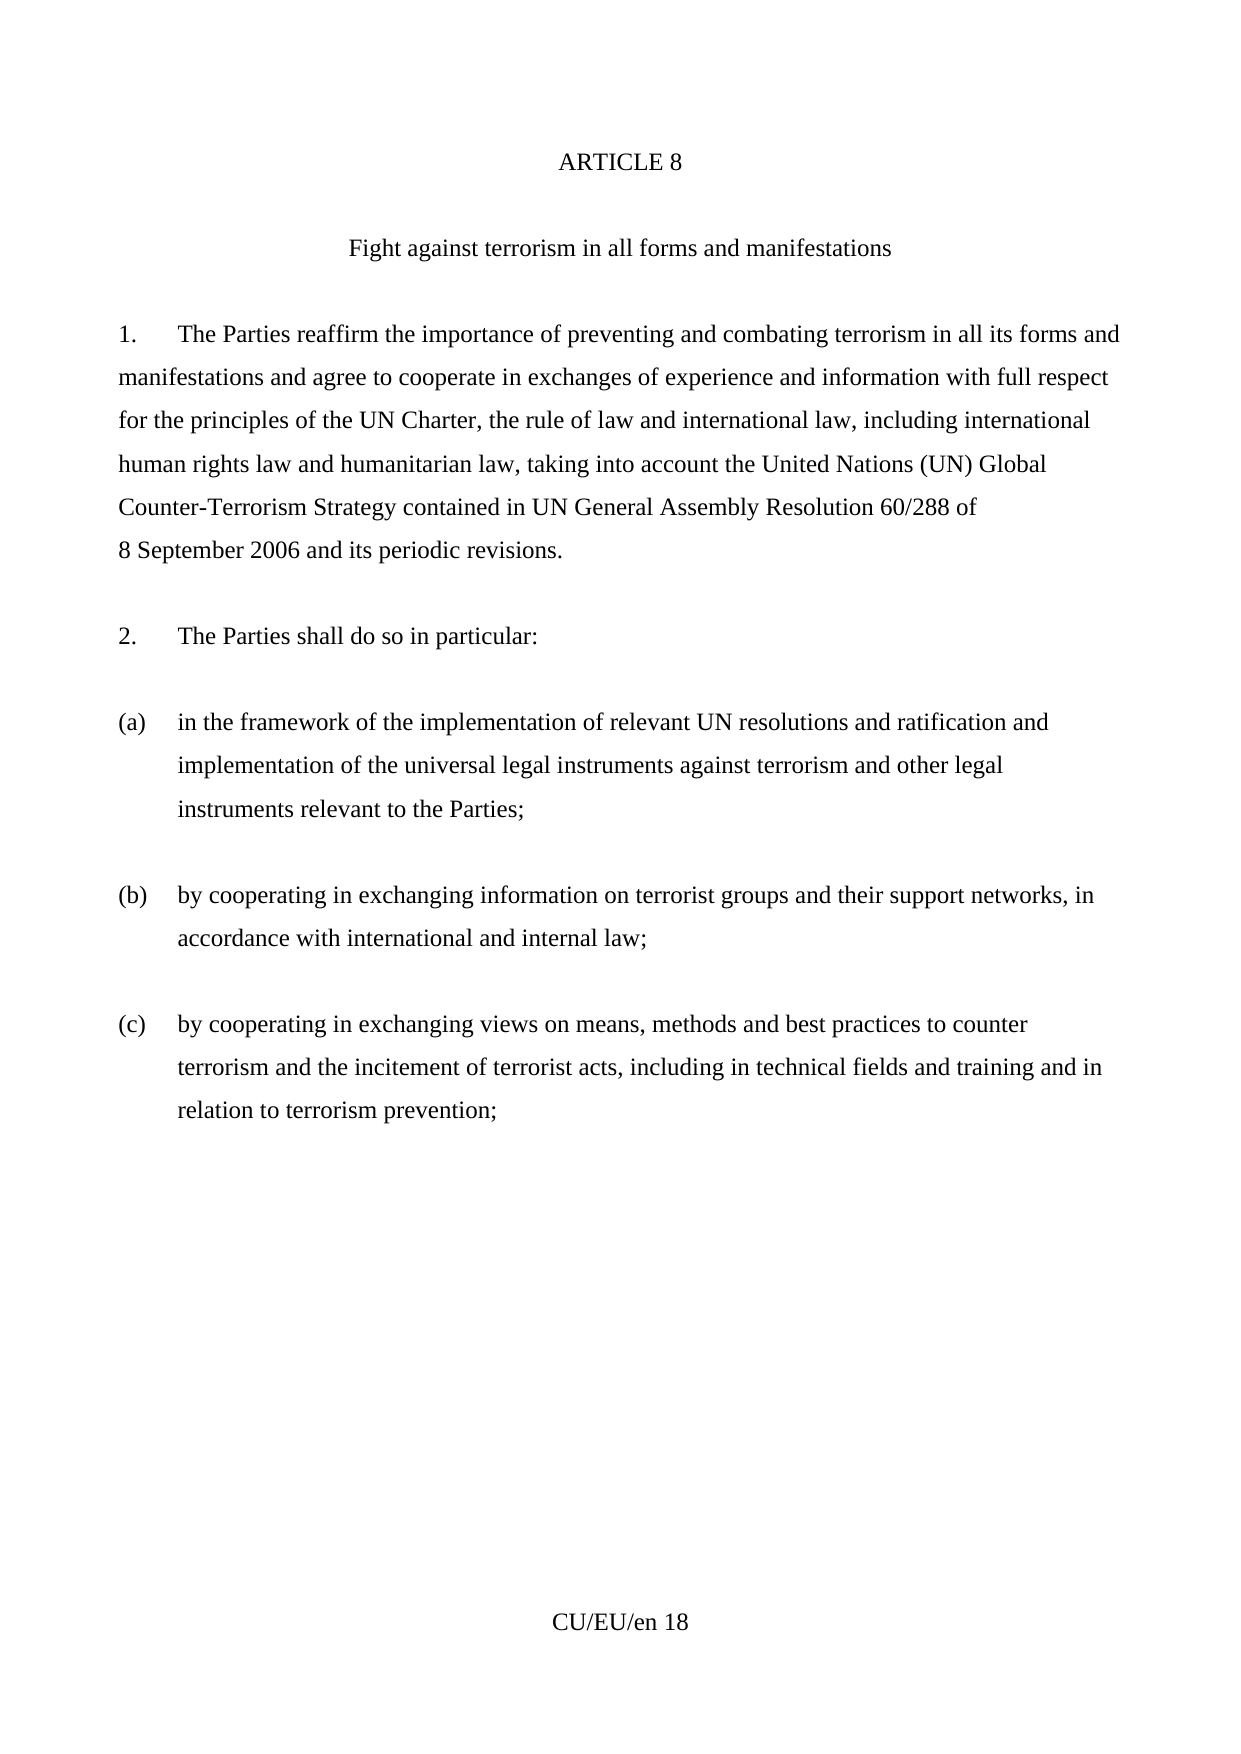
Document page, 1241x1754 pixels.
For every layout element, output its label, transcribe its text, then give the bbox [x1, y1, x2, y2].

text Fight against terrorism in all forms and manifestations [118, 233, 1122, 262]
text 1. The Parties reaffirm the importance of preventing and combating terrorism in all its forms and manifestations and agree to cooperate in exchanges of experience and information with full respect for the principles of the UN Charter, the rule of law and international law, including international human rights law and humanitarian law, taking into account the United Nations (UN) Global Counter-Terrorism Strategy contained in UN General Assembly Resolution 60/288 of 8 September 2006 and its periodic revisions. [118, 319, 1122, 564]
text ARTICLE 8 [118, 147, 1122, 176]
text (b) by cooperating in exchanging information on terrorist groups and their support networks, in accordance with international and internal law; [118, 880, 1122, 952]
text (a) in the framework of the implementation of relevant UN resolutions and ratification and implementation of the universal legal instruments against terrorism and other legal instruments relevant to the Parties; [118, 707, 1122, 822]
text (c) by cooperating in exchanging views on means, methods and best practices to counter terrorism and the incitement of terrorist acts, including in technical fields and training and in relation to terrorism prevention; [118, 1009, 1122, 1124]
text 2. The Parties shall do so in particular: [118, 621, 1122, 650]
